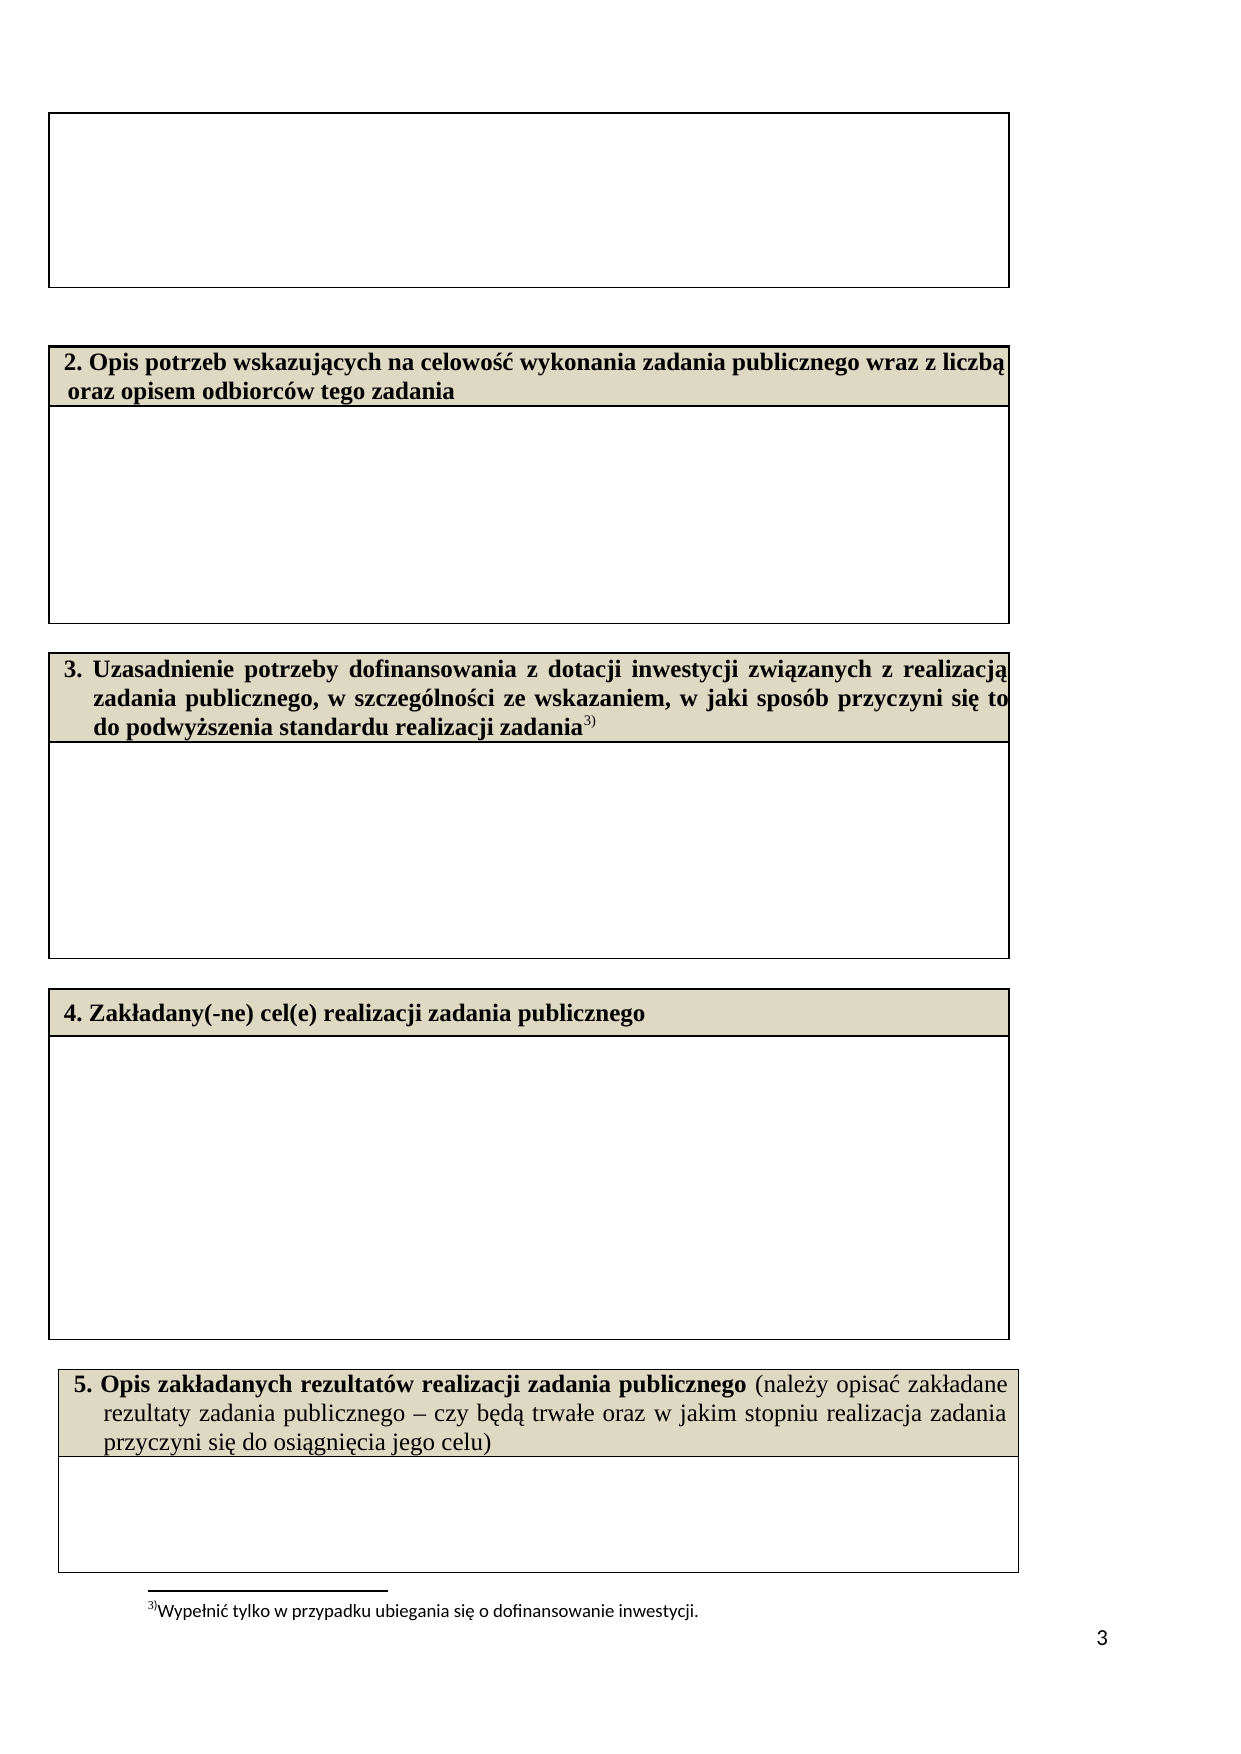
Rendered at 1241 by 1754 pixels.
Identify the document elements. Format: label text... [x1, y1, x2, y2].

table_header 2. Opis potrzeb wskazujących na celowość wykonania zadania publicznego wraz z liczbą oraz opisem odbiorców tego zadania [50, 348, 1008, 405]
table_cell [50, 407, 1008, 622]
table_cell [50, 1037, 1008, 1339]
table_cell [50, 114, 1008, 287]
table_header 4. Zakładany(-ne) cel(e) realizacji zadania publicznego [50, 990, 1008, 1035]
table_header 3. Uzasadnienie potrzeby dofinansowania z dotacji inwestycji związanych z realizacją zadania publicznego, w szczególności ze wskazaniem, w jaki sposób przyczyni się to do podwyższenia standardu realizacji zadania) [50, 654, 1008, 741]
table_cell [59, 1457, 1018, 1572]
table_cell [50, 743, 1008, 958]
table_header 5. Opis zakładanych rezultatów realizacji zadania publicznego (należy opisać zakładane rezultaty zadania publicznego – czy będą trwałe oraz w jakim stopniu realizacja zadania przyczyni się do osiągnięcia jego celu) [59, 1370, 1018, 1456]
